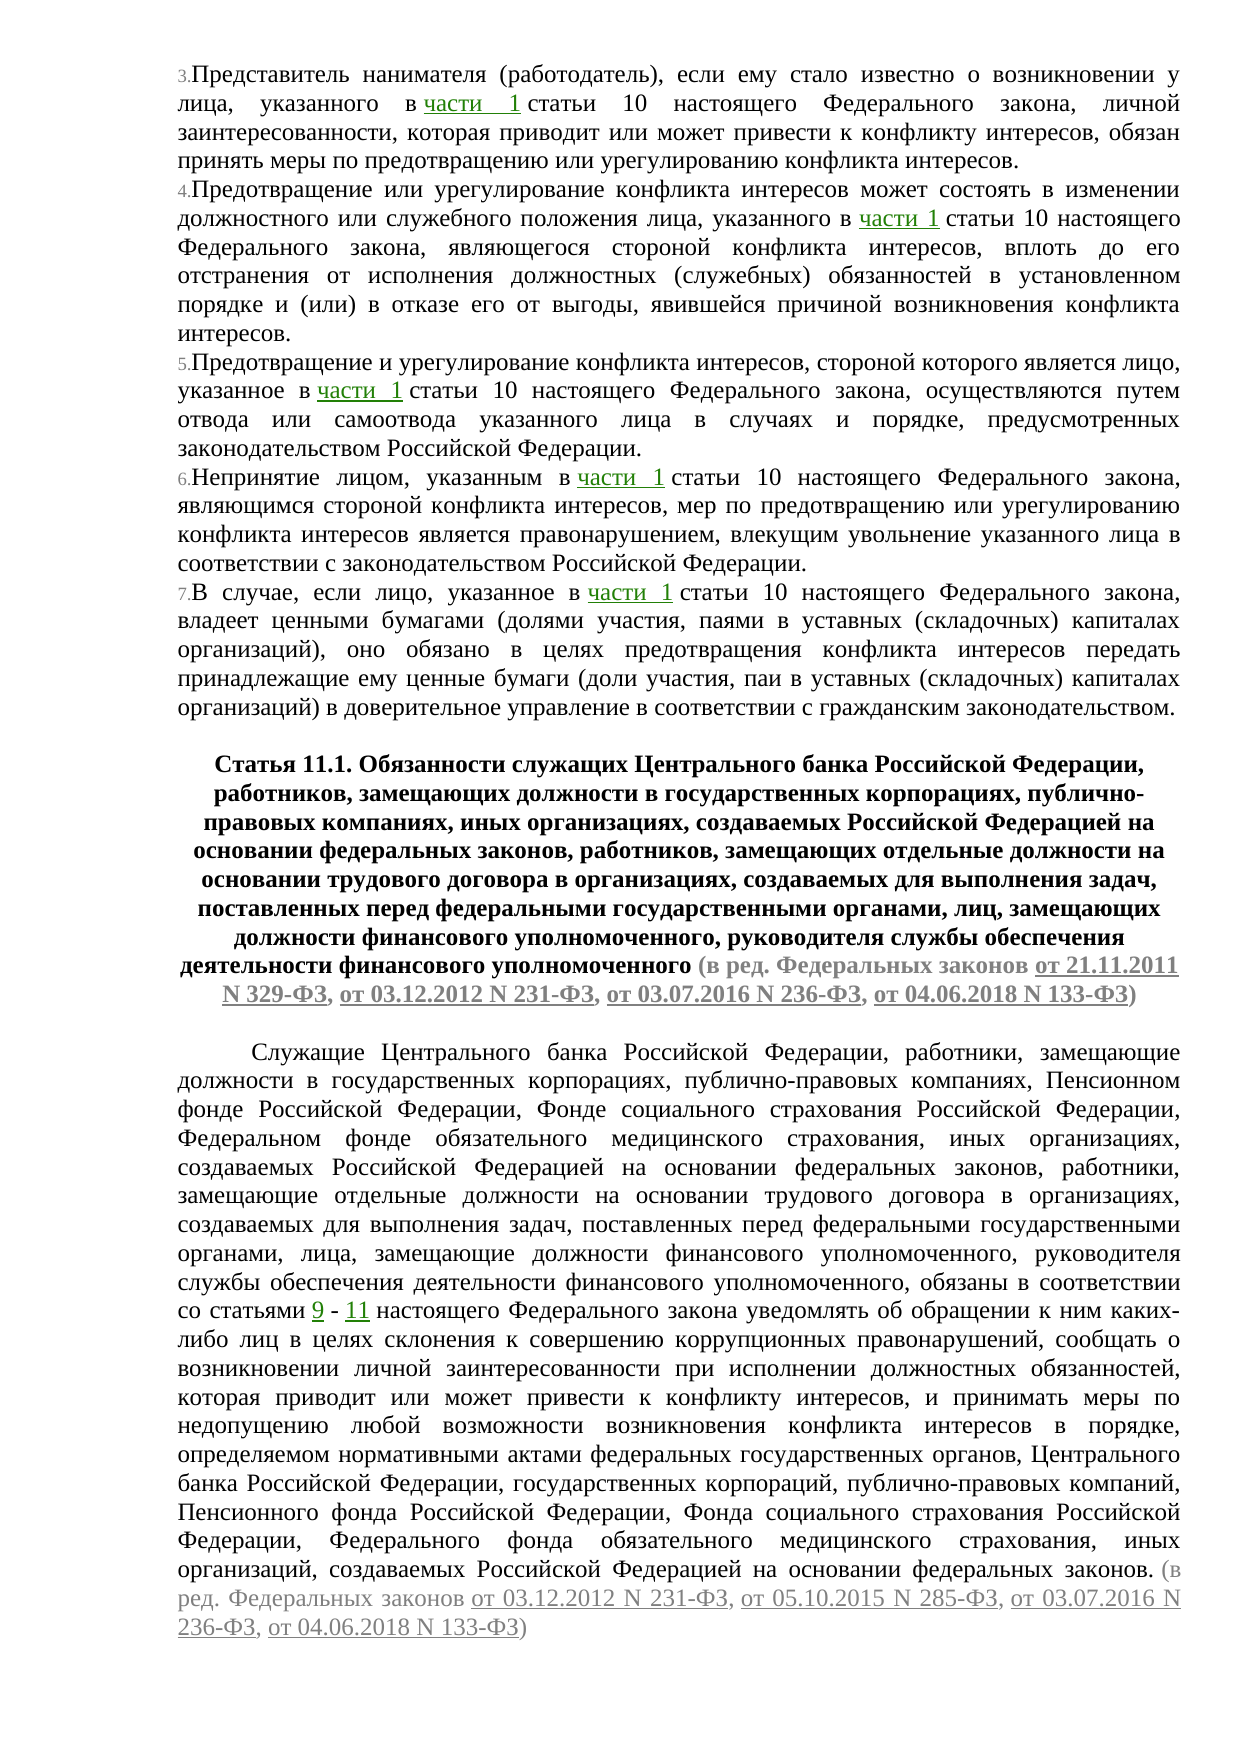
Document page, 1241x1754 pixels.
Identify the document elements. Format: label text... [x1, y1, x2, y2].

text 3.Представитель нанимателя (работодатель), если ему стало известно о возникновении у лица, указанного в части 1 статьи 10 настоящего Федерального закона, личной заинтересованности, которая приводит или может привести к конфликту интересов, обязан принять меры по предотвращению или урегулированию конфликта интересов. [177, 59, 1181, 174]
text 5.Предотвращение и урегулирование конфликта интересов, стороной которого является лицо, указанное в части 1 статьи 10 настоящего Федерального закона, осуществляются путем отвода или самоотвода указанного лица в случаях и порядке, предусмотренных законодательством Российской Федерации. [177, 347, 1181, 462]
text 7.В случае, если лицо, указанное в части 1 статьи 10 настоящего Федерального закона, владеет ценными бумагами (долями участия, паями в уставных (складочных) капиталах организаций), оно обязано в целях предотвращения конфликта интересов передать принадлежащие ему ценные бумаги (доли участия, паи в уставных (складочных) капиталах организаций) в доверительное управление в соответствии с гражданским законодательством. [177, 577, 1181, 720]
text Статья 11.1. Обязанности служащих Центрального банка Российской Федерации, работников, замещающих должности в государственных корпорациях, публично-правовых компаниях, иных организациях, создаваемых Российской Федерацией на основании федеральных законов, работников, замещающих отдельные должности на основании трудового договора в организациях, создаваемых для выполнения задач, поставленных перед федеральными государственными органами, лиц, замещающих должности финансового уполномоченного, руководителя службы обеспечения деятельности финансового уполномоченного (в ред. Федеральных законов от 21.11.2011 N 329-ФЗ, от 03.12.2012 N 231-ФЗ, от 03.07.2016 N 236-ФЗ, от 04.06.2018 N 133-ФЗ) [177, 749, 1181, 1008]
text Служащие Центрального банка Российской Федерации, работники, замещающие должности в государственных корпорациях, публично-правовых компаниях, Пенсионном фонде Российской Федерации, Фонде социального страхования Российской Федерации, Федеральном фонде обязательного медицинского страхования, иных организациях, создаваемых Российской Федерацией на основании федеральных законов, работники, замещающие отдельные должности на основании трудового договора в организациях, создаваемых для выполнения задач, поставленных перед федеральными государственными органами, лица, замещающие должности финансового уполномоченного, руководителя службы обеспечения деятельности финансового уполномоченного, обязаны в соответствии со статьями 9 - 11 настоящего Федерального закона уведомлять об обращении к ним каких-либо лиц в целях склонения к совершению коррупционных правонарушений, сообщать о возникновении личной заинтересованности при исполнении должностных обязанностей, которая приводит или может привести к конфликту интересов, и принимать меры по недопущению любой возможности возникновения конфликта интересов в порядке, определяемом нормативными актами федеральных государственных органов, Центрального банка Российской Федерации, государственных корпораций, публично-правовых компаний, Пенсионного фонда Российской Федерации, Фонда социального страхования Российской Федерации, Федерального фонда обязательного медицинского страхования, иных организаций, создаваемых Российской Федерацией на основании федеральных законов. (в ред. Федеральных законов от 03.12.2012 N 231-ФЗ, от 05.10.2015 N 285-ФЗ, от 03.07.2016 N 236-ФЗ, от 04.06.2018 N 133-ФЗ) [177, 1037, 1181, 1640]
text 6.Непринятие лицом, указанным в части 1 статьи 10 настоящего Федерального закона, являющимся стороной конфликта интересов, мер по предотвращению или урегулированию конфликта интересов является правонарушением, влекущим увольнение указанного лица в соответствии с законодательством Российской Федерации. [177, 462, 1181, 577]
text 4.Предотвращение или урегулирование конфликта интересов может состоять в изменении должностного или служебного положения лица, указанного в части 1 статьи 10 настоящего Федерального закона, являющегося стороной конфликта интересов, вплоть до его отстранения от исполнения должностных (служебных) обязанностей в установленном порядке и (или) в отказе его от выгоды, явившейся причиной возникновения конфликта интересов. [177, 174, 1181, 347]
